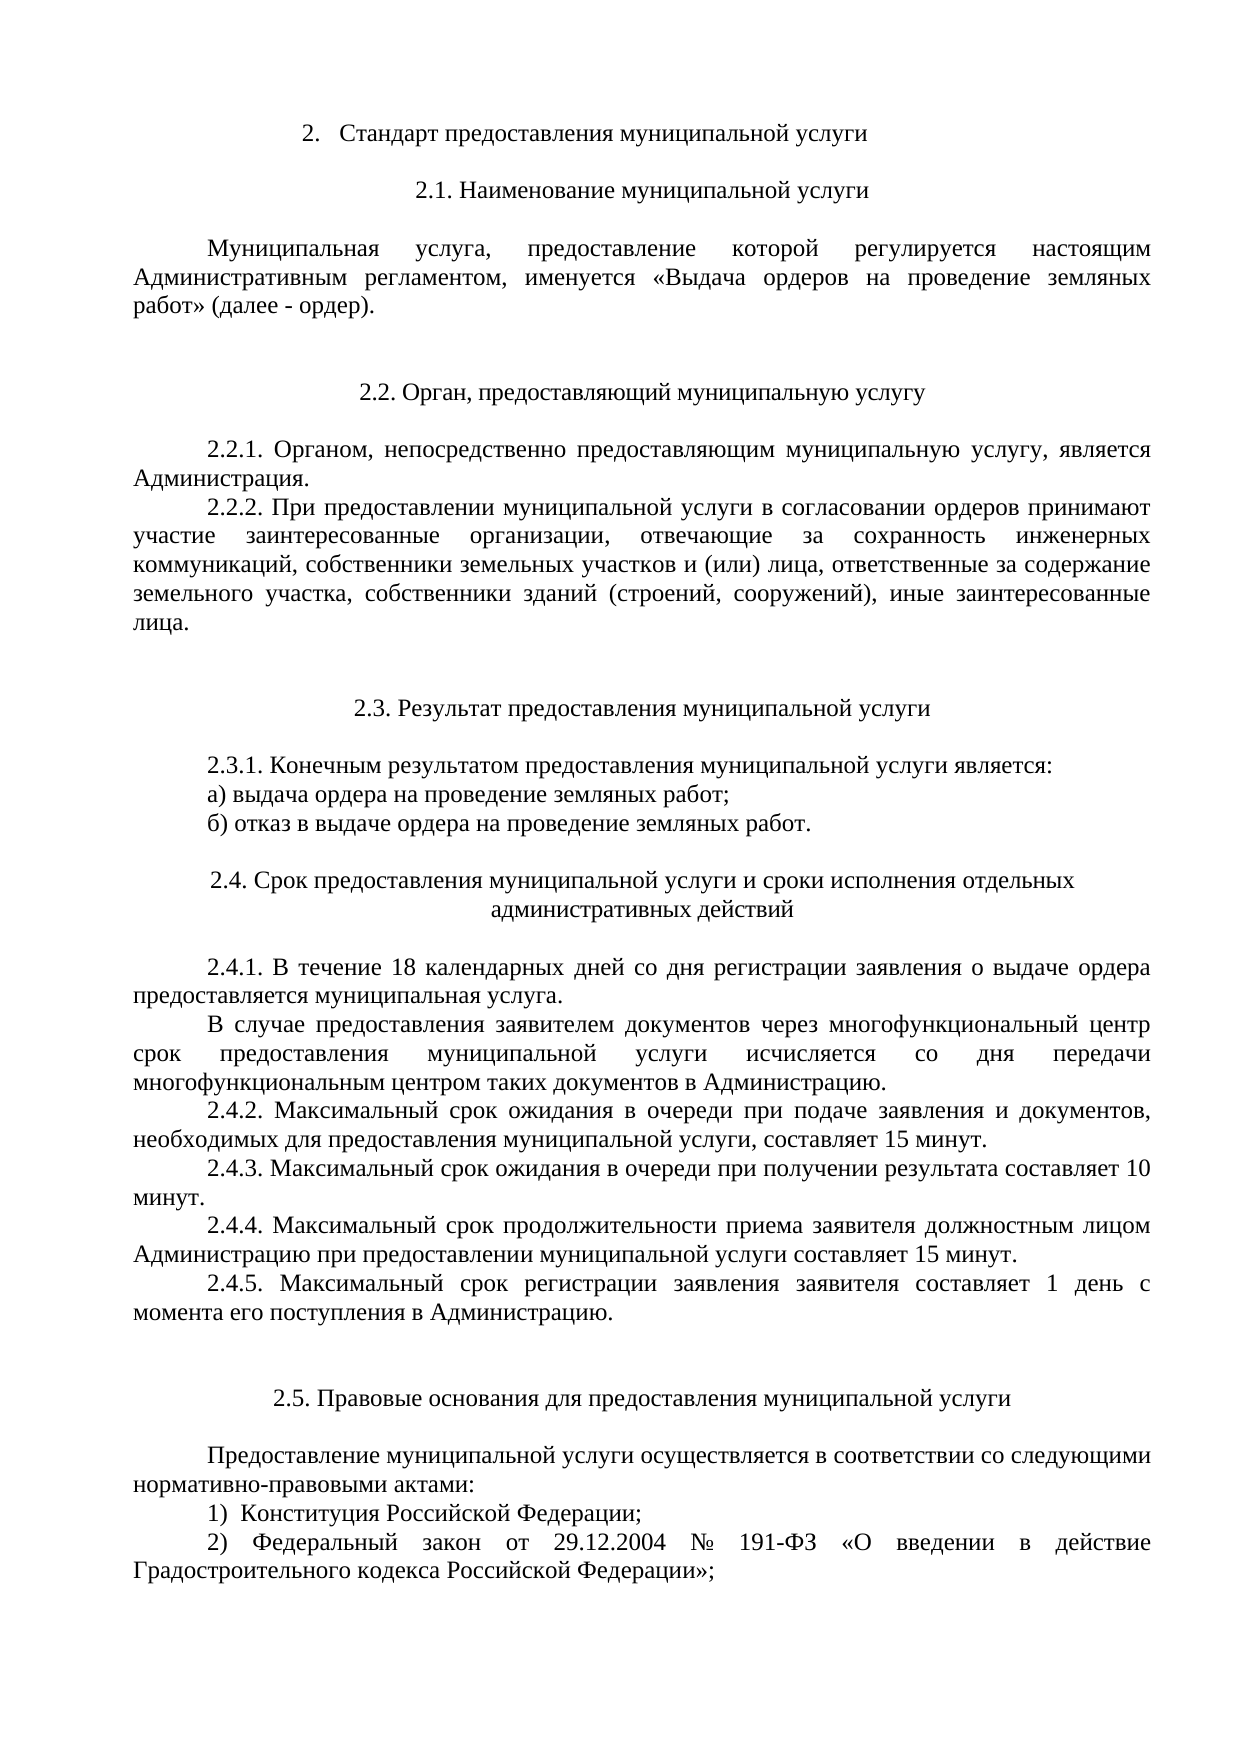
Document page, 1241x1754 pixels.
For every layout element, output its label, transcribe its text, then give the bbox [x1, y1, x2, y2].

text 1) Конституция Российской Федерации; [133, 1498, 1152, 1527]
text 2.4. Срок предоставления муниципальной услуги и сроки исполнения отдельных административных действий [133, 866, 1152, 923]
text 2.4.2. Максимальный срок ожидания в очереди при подаче заявления и документов, необходимых для предоставления муниципальной услуги, составляет 15 минут. [133, 1096, 1152, 1153]
text Муниципальная услуга, предоставление которой регулируется настоящим Административным регламентом, именуется «Выдача ордеров на проведение земляных работ» (далее - ордер). [133, 233, 1152, 319]
text Предоставление муниципальной услуги осуществляется в соответствии со следующими нормативно-правовыми актами: [133, 1441, 1152, 1498]
text 2.4.5. Максимальный срок регистрации заявления заявителя составляет 1 день с момента его поступления в Администрацию. [133, 1268, 1152, 1326]
text 2) Федеральный закон от 29.12.2004 № 191-ФЗ «О введении в действие Градостроительного кодекса Российской Федерации»; [133, 1527, 1152, 1584]
text 2.4.4. Максимальный срок продолжительности приема заявителя должностным лицом Администрацию при предоставлении муниципальной услуги составляет 15 минут. [133, 1211, 1152, 1268]
text б) отказ в выдаче ордера на проведение земляных работ. [133, 808, 1152, 837]
text 2.2.2. При предоставлении муниципальной услуги в согласовании ордеров принимают участие заинтересованные организации, отвечающие за сохранность инженерных коммуникаций, собственники земельных участков и (или) лица, ответственные за содержание земельного участка, собственники зданий (строений, сооружений), иные заинтересованные лица. [133, 492, 1152, 636]
text 2.3. Результат предоставления муниципальной услуги [133, 693, 1152, 722]
text В случае предоставления заявителем документов через многофункциональный центр срок предоставления муниципальной услуги исчисляется со дня передачи многофункциональным центром таких документов в Администрацию. [133, 1009, 1152, 1096]
text 2.5. Правовые основания для предоставления муниципальной услуги [133, 1383, 1152, 1412]
text 2.4.1. В течение 18 календарных дней со дня регистрации заявления о выдаче ордера предоставляется муниципальная услуга. [133, 952, 1152, 1009]
text 2.2. Орган, предоставляющий муниципальную услугу [133, 377, 1152, 406]
text 2.4.3. Максимальный срок ожидания в очереди при получении результата составляет 10 минут. [133, 1153, 1152, 1211]
text 2. Стандарт предоставления муниципальной услуги [133, 118, 1152, 147]
text 2.3.1. Конечным результатом предоставления муниципальной услуги является: [133, 751, 1152, 779]
text а) выдача ордера на проведение земляных работ; [133, 779, 1152, 808]
text 2.2.1. Органом, непосредственно предоставляющим муниципальную услугу, является Администрация. [133, 434, 1152, 492]
text 2.1. Наименование муниципальной услуги [133, 176, 1152, 204]
